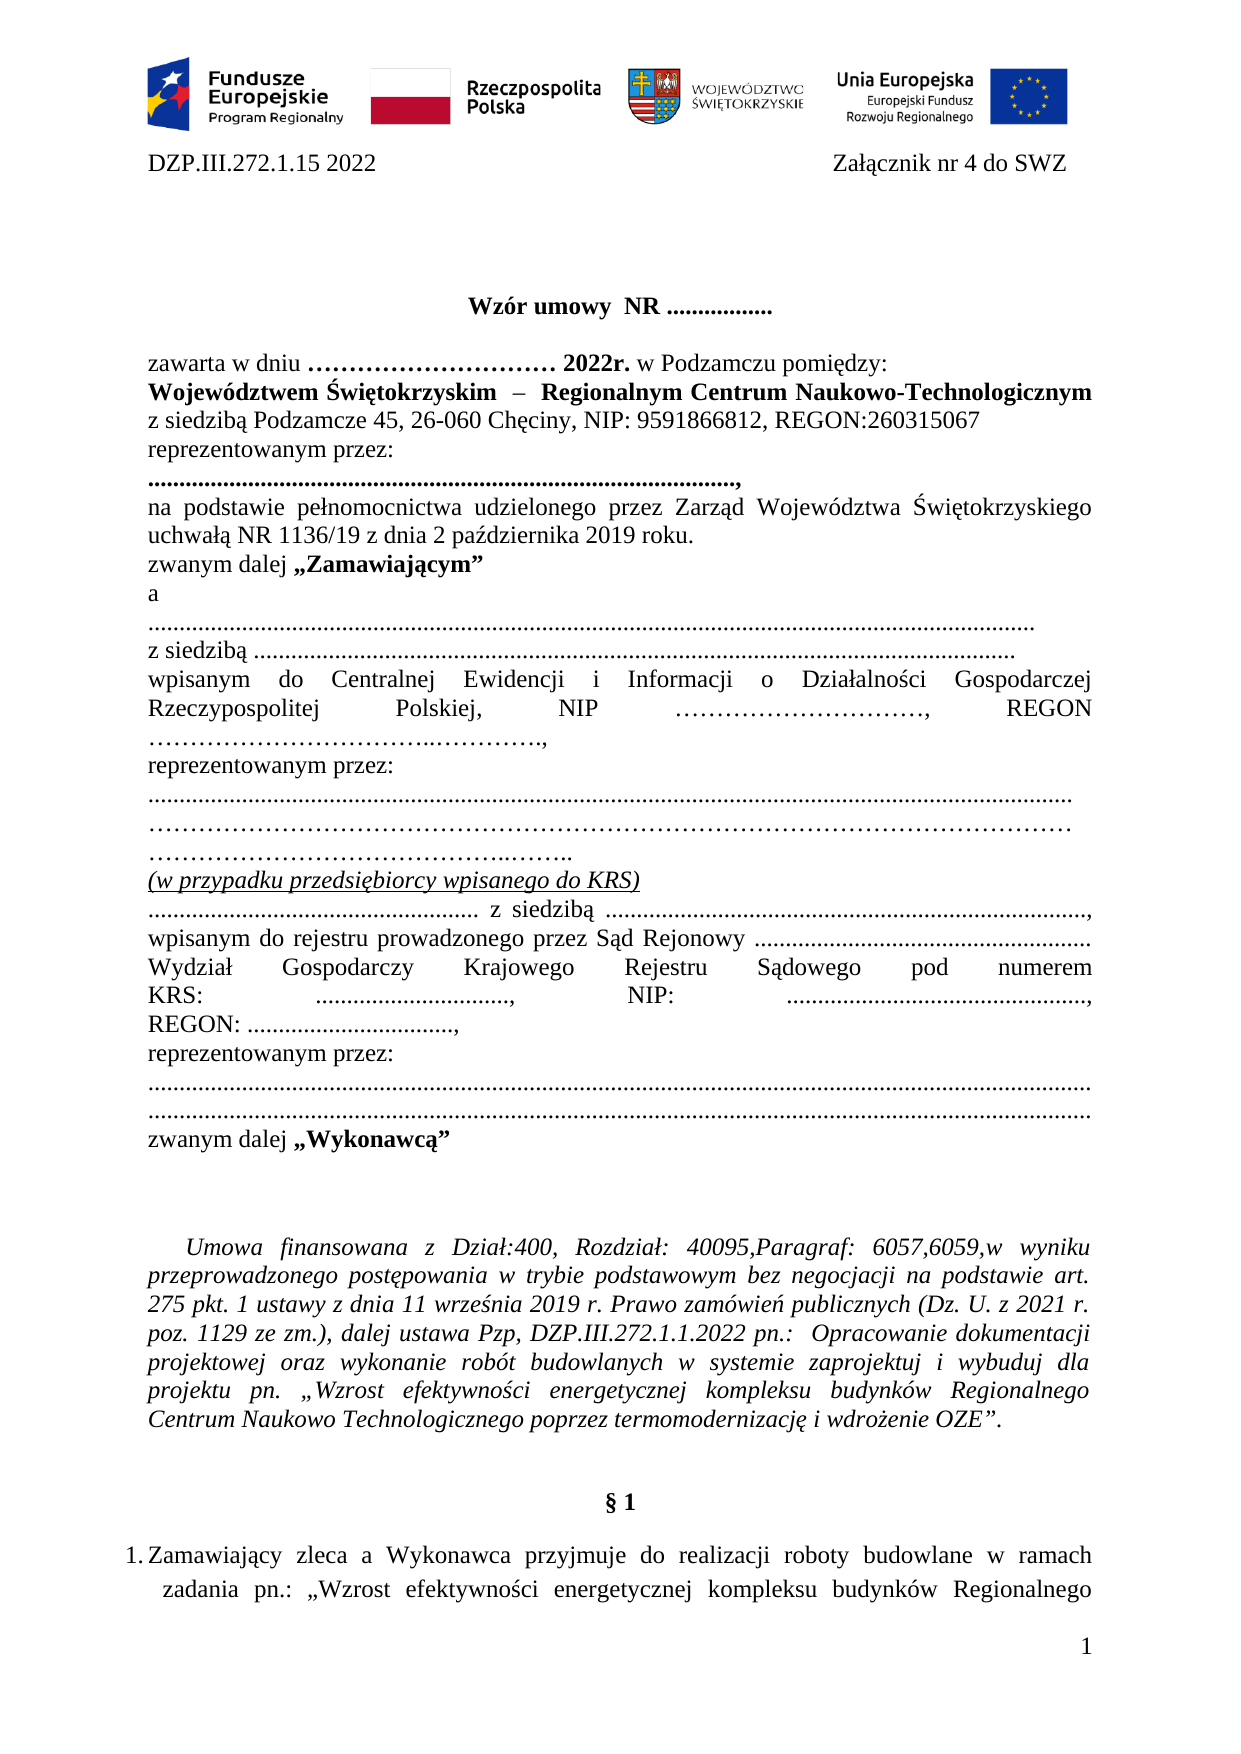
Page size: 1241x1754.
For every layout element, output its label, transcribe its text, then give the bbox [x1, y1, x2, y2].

text ....................................................................................................................................................... [148, 1067, 1093, 1096]
text Wzór umowy NR ................. [148, 291, 1093, 320]
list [125, 1541, 1093, 1602]
text .................................................................................................................................................... [148, 779, 1093, 808]
text Województwem Świętokrzyskim – Regionalnym Centrum Naukowo-Technologicznym z siedzibą Podzamcze 45, 26-060 Chęciny, NIP: 9591866812, REGON:260315067 [148, 377, 1093, 434]
text na podstawie pełnomocnictwa udzielonego przez Zarząd Województwa Świętokrzyskiego uchwałą NR 1136/19 z dnia 2 października 2019 roku. [148, 492, 1093, 549]
text zwanym dalej „Zamawiającym” [148, 549, 1093, 578]
picture [147, 57, 343, 131]
text reprezentowanym przez: [148, 434, 1093, 463]
text a [148, 578, 1093, 607]
text reprezentowanym przez: [148, 751, 1093, 779]
text Umowa finansowana z Dział:400, Rozdział: 40095,Paragraf: 6057,6059,w wyniku przeprowadzonego postępowania w trybie podstawowym bez negocjacji na podstawie art. 275 pkt. 1 ustawy z dnia 11 września 2019 r. Prawo zamówień publicznych (Dz. U. z 2021 r. poz. 1129 ze zm.), dalej ustawa Pzp, DZP.III.272.1.1.2022 pn.: Opracowanie dokumentacji projektowej oraz wykonanie robót budowlanych w systemie zaprojektuj i wybuduj dla projektu pn. „Wzrost efektywności energetycznej kompleksu budynków Regionalnego Centrum Naukowo Technologicznego poprzez termomodernizację i wdrożenie OZE”. [148, 1232, 1093, 1433]
text ....................................................................................................................................................... [148, 1096, 1093, 1124]
text (w przypadku przedsiębiorcy wpisanego do KRS) [148, 866, 1093, 894]
text DZP.III.272.1.15 2022 Załącznik nr 4 do SWZ [148, 148, 1093, 176]
text wpisanym do Centralnej Ewidencji i Informacji o Działalności Gospodarczej Rzeczypospolitej Polskiej, NIP …………………………, REGON ……………………………..…………., [148, 664, 1093, 751]
picture [370, 57, 601, 131]
picture [837, 57, 1068, 131]
text .............................................................................................., [148, 463, 1093, 492]
picture [628, 57, 804, 131]
text zawarta w dniu ………………………… 2022r. w Podzamczu pomiędzy: [148, 348, 1093, 377]
text reprezentowanym przez: [148, 1038, 1093, 1067]
text z siedzibą .......................................................................................................................... [148, 636, 1093, 664]
text zwanym dalej „Wykonawcą” [148, 1124, 1093, 1153]
text § 1 [148, 1487, 1093, 1516]
text .............................................................................................................................................. [148, 607, 1093, 636]
text ..................................................... z siedzibą ............................................................................., wpisanym do rejestru prowadzonego przez Sąd Rejonowy ...................................................... Wydział Gospodarczy Krajowego Rejestru Sądowego pod numerem KRS: ..............................., NIP: ................................................, REGON: ................................., [148, 894, 1093, 1038]
text ………………………………………………………………………………………………………………………………………..…….. [148, 808, 1093, 866]
